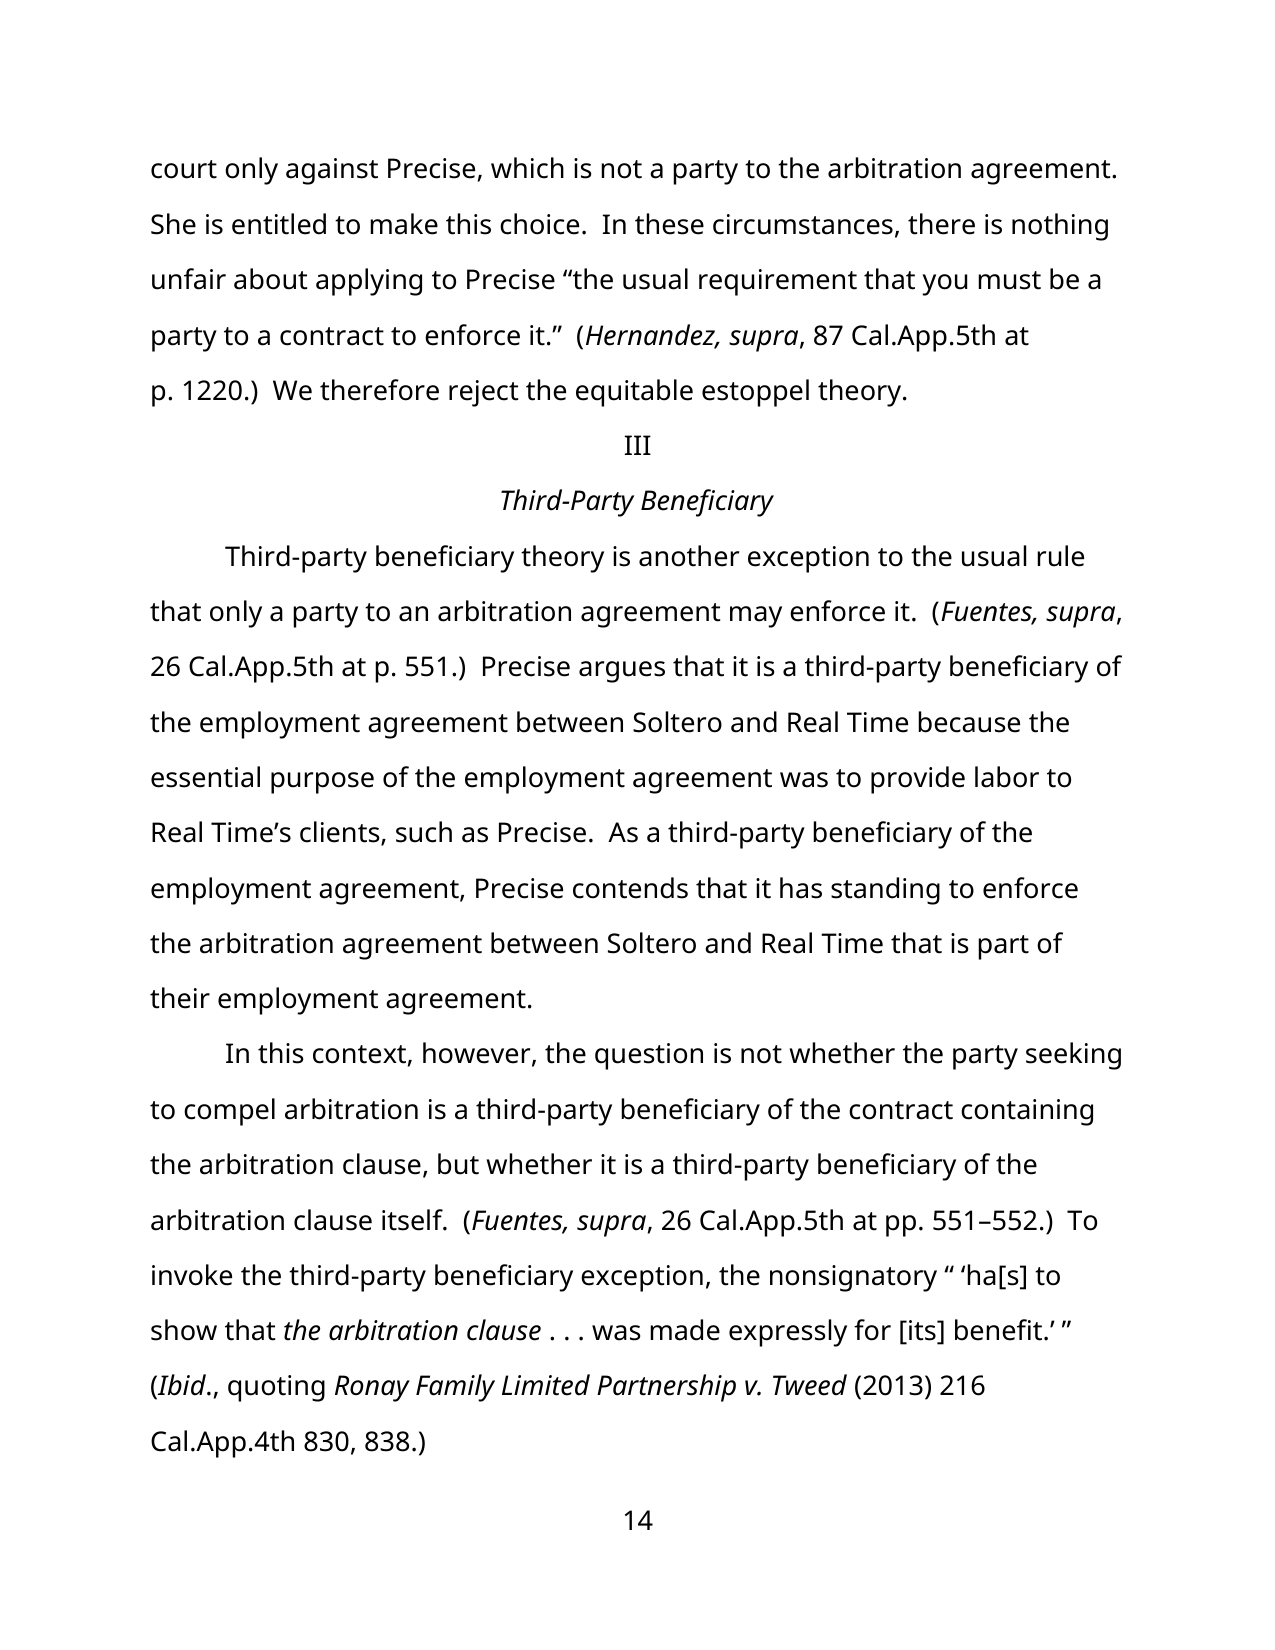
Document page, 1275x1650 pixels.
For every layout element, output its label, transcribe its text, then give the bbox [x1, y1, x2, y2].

text Third-Party Beneficiary [150, 482, 1125, 519]
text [150, 150, 1125, 408]
text In this context, however, the question is not whether the party seeking to compel arbitration is a third-party beneficiary of the contract containing the arbitration clause, but whether it is a third-party beneficiary of the arbitration clause itself. (Fuentes, supra, 26 Cal.App.5th at pp. 551–552.) To invoke the third-party beneficiary exception, the nonsignatory “ ‘ha[s] to show that the arbitration clause . . . was made expressly for [its] benefit.’ ” (Ibid., quoting Ronay Family Limited Partnership v. Tweed (2013) 216 Cal.App.4th 830, 838.) [150, 1035, 1125, 1459]
text Third-party beneficiary theory is another exception to the usual rule that only a party to an arbitration agreement may enforce it. (Fuentes, supra, 26 Cal.App.5th at p. 551.) Precise argues that it is a third-party beneficiary of the employment agreement between Soltero and Real Time because the essential purpose of the employment agreement was to provide labor to Real Time’s clients, such as Precise. As a third-party beneficiary of the employment agreement, Precise contends that it has standing to enforce the arbitration agreement between Soltero and Real Time that is part of their employment agreement. [150, 537, 1125, 1017]
text III [150, 427, 1125, 463]
